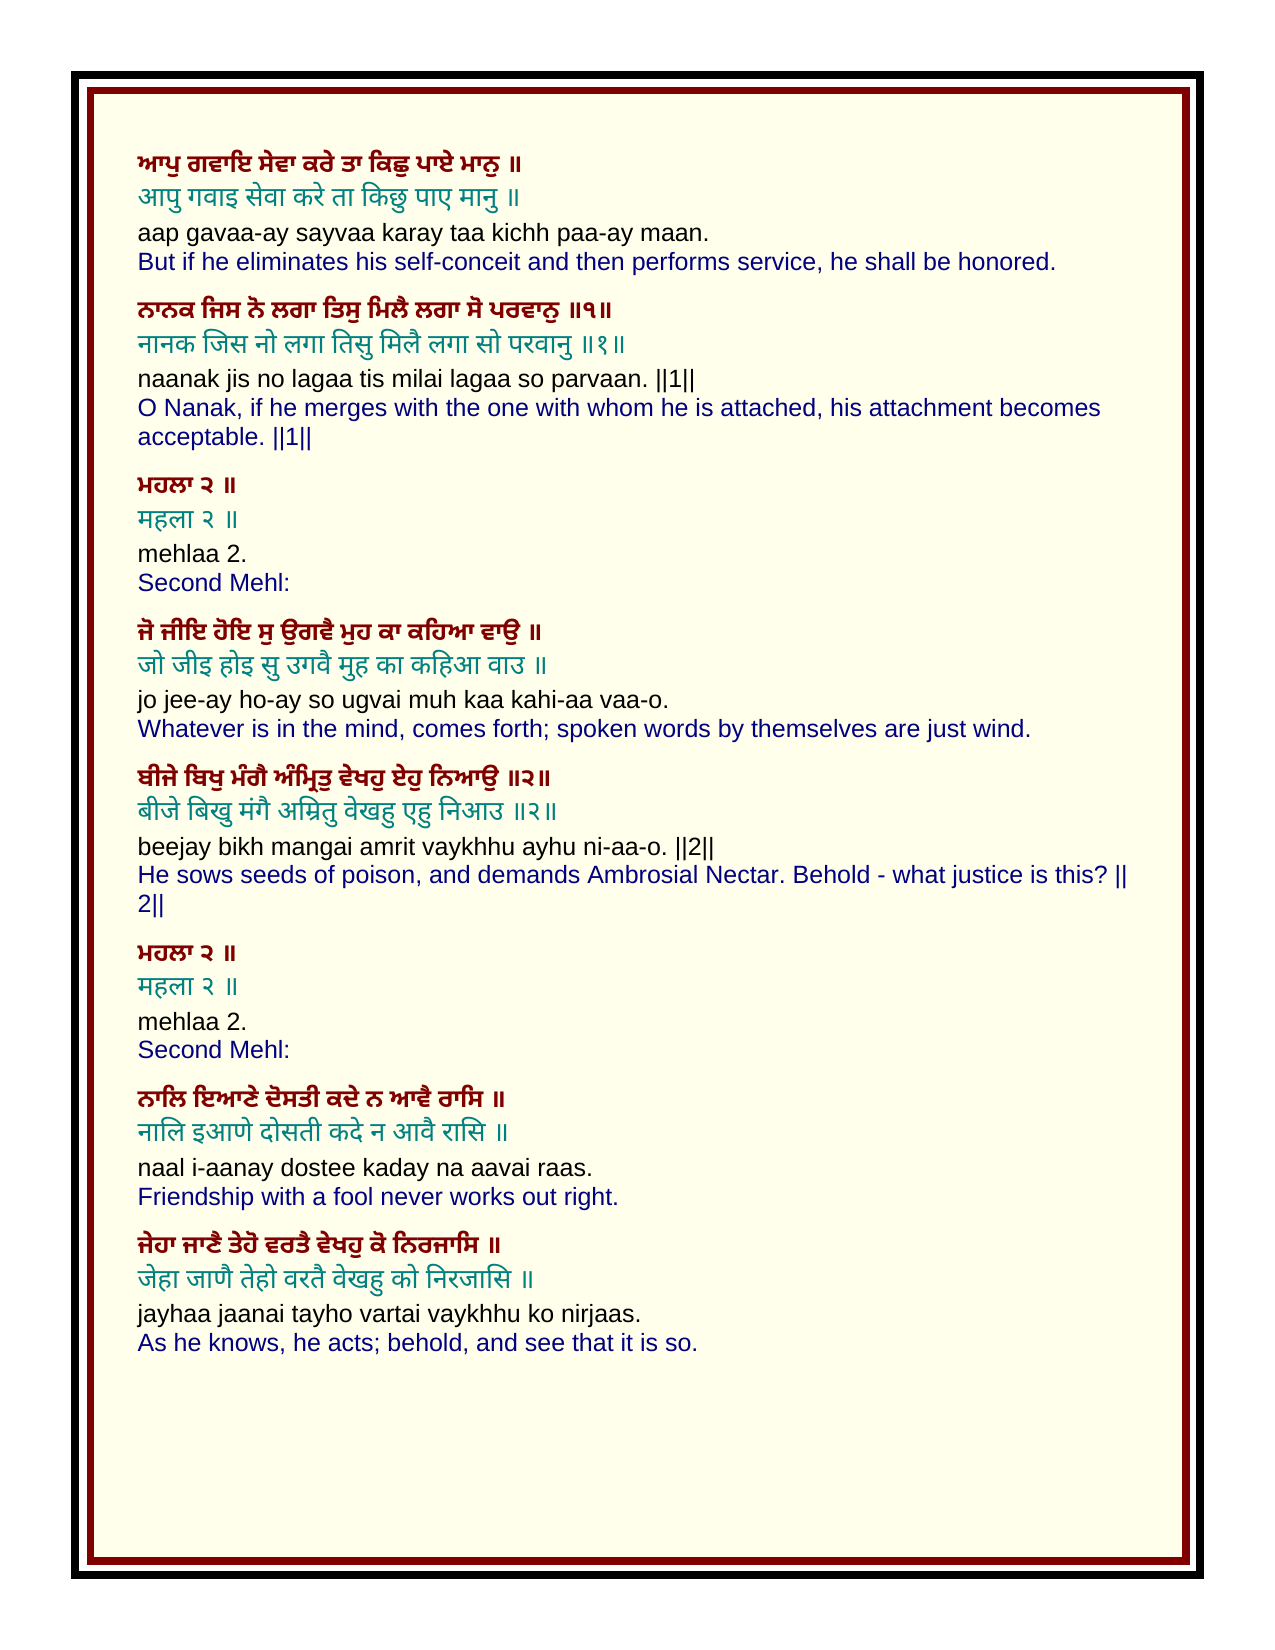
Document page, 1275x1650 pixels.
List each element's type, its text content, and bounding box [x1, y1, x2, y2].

text नानक जिस नो लगा तिसु मिलै लगा सो परवानु ॥१॥ [137, 329, 1138, 364]
text जो जीइ होइ सु उगवै मुह का कहिआ वाउ ॥ [137, 650, 1138, 685]
text ਨਾਨਕ ਜਿਸ ਨੋ ਲਗਾ ਤਿਸੁ ਮਿਲੈ ਲਗਾ ਸੋ ਪਰਵਾਨੁ ॥੧॥ [137, 296, 1138, 329]
text ਜੋ ਜੀਇ ਹੋਇ ਸੁ ਉਗਵੈ ਮੁਹ ਕਾ ਕਹਿਆ ਵਾਉ ॥ [137, 617, 1138, 650]
text Whatever is in the mind, comes forth; spoken words by themselves are just wind. [137, 714, 1138, 743]
text aap gavaa-ay sayvaa karay taa kichh paa-ay maan. [137, 218, 1138, 247]
text jo jee-ay ho-ay so ugvai muh kaa kahi-aa vaa-o. [137, 685, 1138, 714]
text O Nanak, if he merges with the one with whom he is attached, his attachment becomes acceptable. ||1|| [137, 393, 1138, 450]
text Second Mehl: [137, 568, 1138, 597]
text आपु गवाइ सेवा करे ता किछु पाए मानु ॥ [137, 183, 1138, 218]
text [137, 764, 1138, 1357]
text महला २ ॥ [137, 504, 1138, 539]
text But if he eliminates his self-conceit and then performs service, he shall be honored. [137, 247, 1138, 275]
text ਆਪੁ ਗਵਾਇ ਸੇਵਾ ਕਰੇ ਤਾ ਕਿਛੁ ਪਾਏ ਮਾਨੁ ॥ [137, 150, 1138, 183]
text mehlaa 2. [137, 539, 1138, 568]
text naanak jis no lagaa tis milai lagaa so parvaan. ||1|| [137, 364, 1138, 393]
text ਮਹਲਾ ੨ ॥ [137, 471, 1138, 504]
